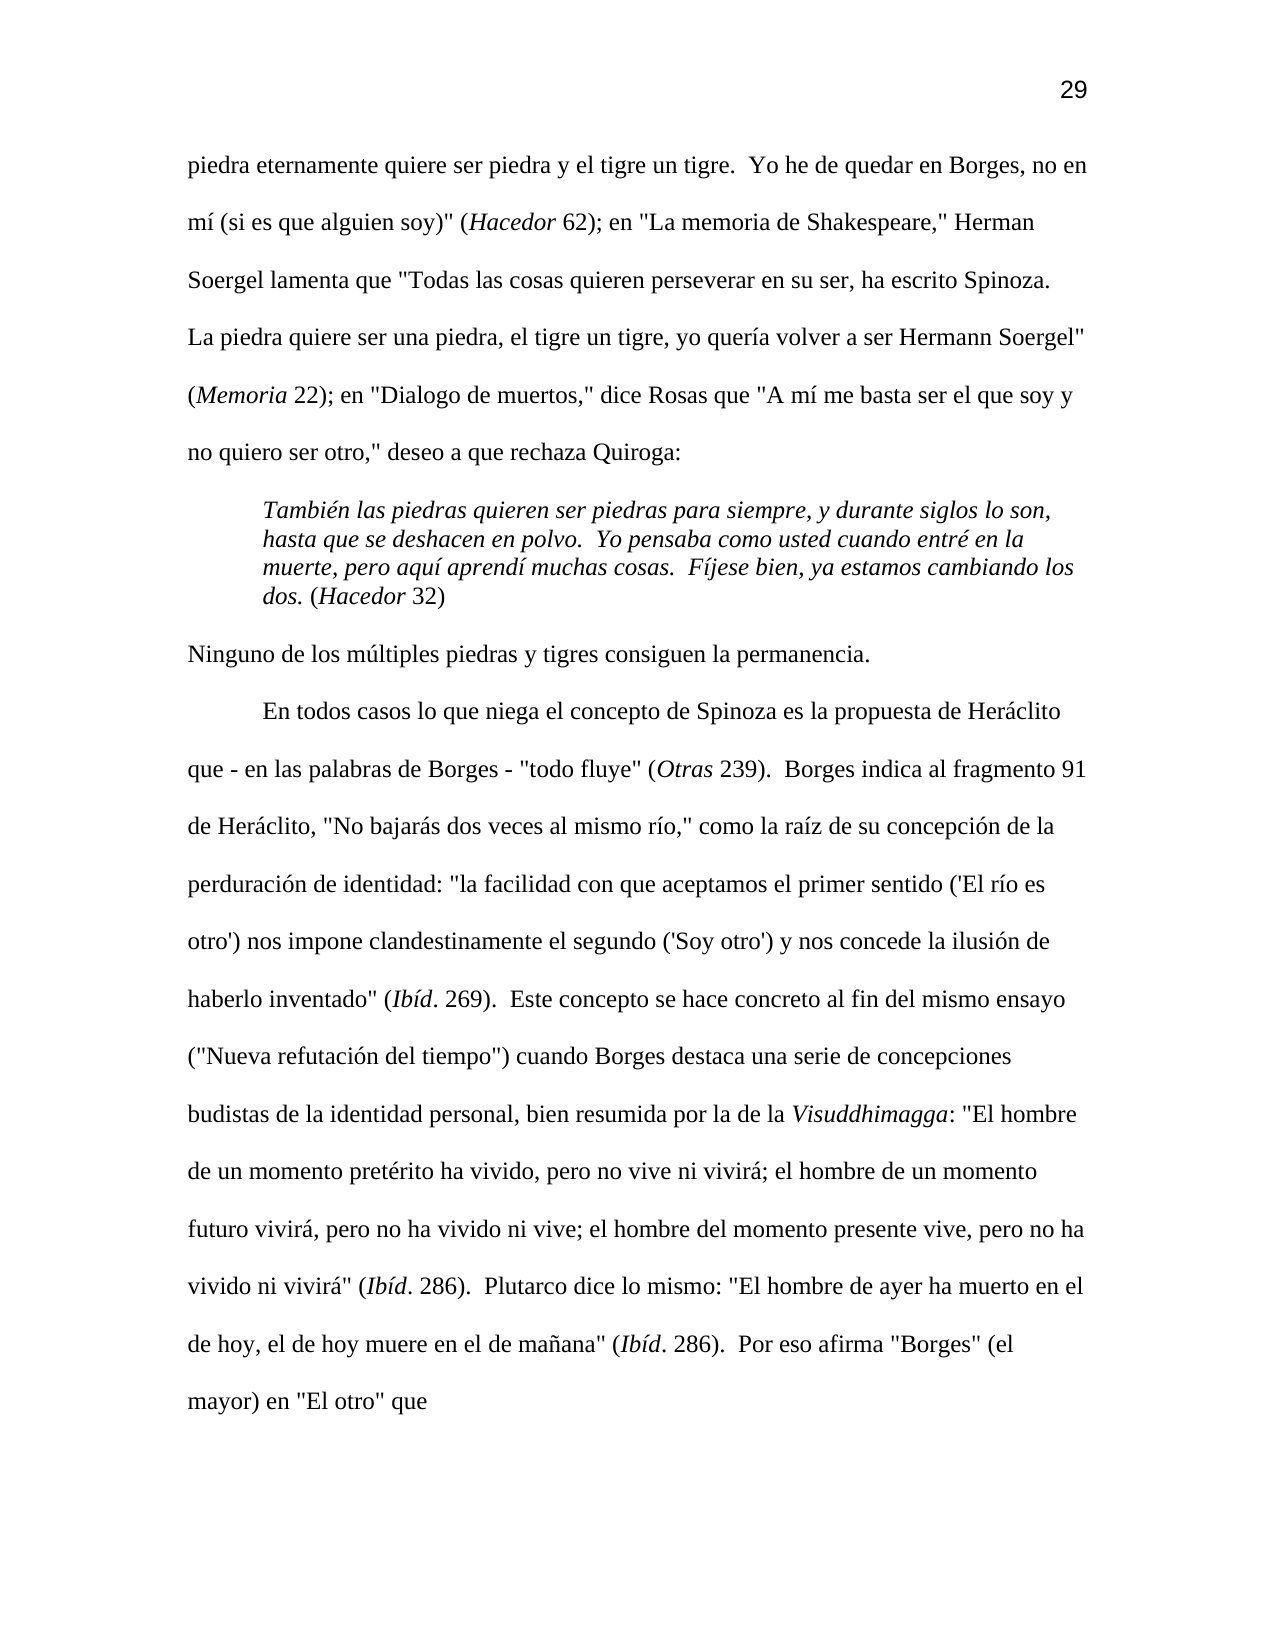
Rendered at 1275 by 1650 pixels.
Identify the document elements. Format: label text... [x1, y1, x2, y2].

text En todos casos lo que niega el concepto de Spinoza es la propuesta de Heráclito que - en las palabras de Borges - "todo fluye" (Otras 239). Borges indica al fragmento 91 de Heráclito, "No bajarás dos veces al mismo río," como la raíz de su concepción de la perduración de identidad: "la facilidad con que aceptamos el primer sentido ('El río es otro') nos impone clandestinamente el segundo ('Soy otro') y nos concede la ilusión de haberlo inventado" (Ibíd. 269). Este concepto se hace concreto al fin del mismo ensayo ("Nueva refutación del tiempo") cuando Borges destaca una serie de concepciones budistas de la identidad personal, bien resumida por la de la Visuddhimagga: "El hombre de un momento pretérito ha vivido, pero no vive ni vivirá; el hombre de un momento futuro vivirá, pero no ha vivido ni vive; el hombre del momento presente vive, pero no ha vivido ni vivirá" (Ibíd. 286). Plutarco dice lo mismo: "El hombre de ayer ha muerto en el de hoy, el de hoy muere en el de mañana" (Ibíd. 286). Por eso afirma "Borges" (el mayor) en "El otro" que [187, 696, 1087, 1415]
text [187, 150, 1087, 466]
text Ninguno de los múltiples piedras y tigres consiguen la permanencia. [187, 639, 1087, 667]
text También las piedras quieren ser piedras para siempre, y durante siglos lo son, hasta que se deshacen en polvo. Yo pensaba como usted cuando entré en la muerte, pero aquí aprendí muchas cosas. Fíjese bien, ya estamos cambiando los dos. (Hacedor 32) [262, 495, 1087, 610]
